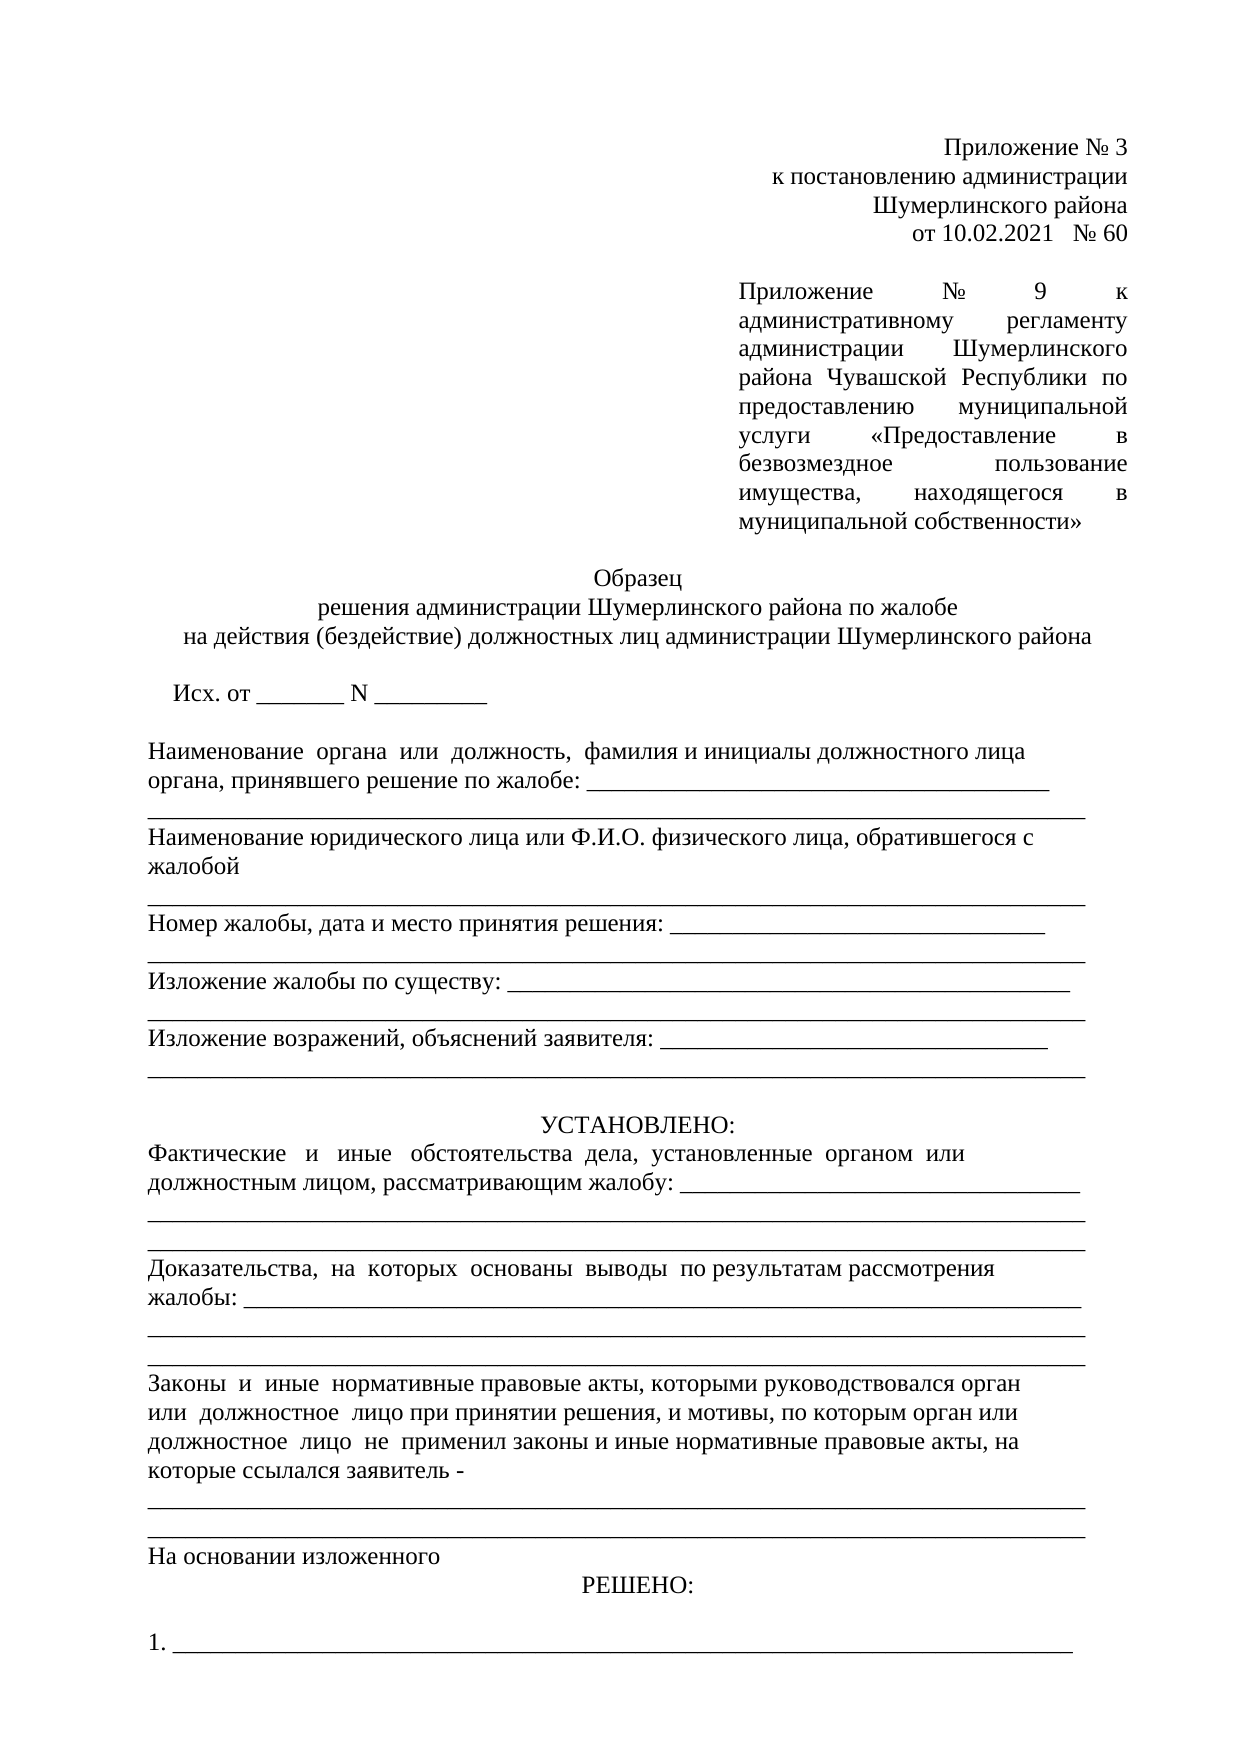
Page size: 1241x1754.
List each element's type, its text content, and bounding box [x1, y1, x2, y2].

text Приложение № 3 [738, 132, 1128, 161]
text ___________________________________________________________________________ [148, 995, 1128, 1023]
text На основании изложенного [148, 1541, 1128, 1570]
text Образец [148, 563, 1128, 592]
text Наименование юридического лица или Ф.И.О. физического лица, обратившегося с [148, 822, 1128, 851]
text Законы и иные нормативные правовые акты, которыми руководствовался орган [148, 1368, 1128, 1397]
text ___________________________________________________________________________ [148, 1196, 1128, 1225]
text Наименование органа или должность, фамилия и инициалы должностного лица [148, 736, 1128, 765]
text ___________________________________________________________________________ [148, 1311, 1128, 1340]
text органа, принявшего решение по жалобе: _____________________________________ [148, 765, 1128, 793]
text ___________________________________________________________________________ [148, 1052, 1128, 1081]
text ___________________________________________________________________________ [148, 1225, 1128, 1253]
text решения администрации Шумерлинского района по жалобе [148, 592, 1128, 621]
text 1. ________________________________________________________________________ [148, 1627, 1128, 1656]
text ___________________________________________________________________________ [148, 1340, 1128, 1368]
text Исх. от _______ N _________ [148, 678, 1128, 707]
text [148, 1483, 1128, 1512]
text к постановлению администрации Шумерлинского района [738, 161, 1128, 218]
text жалобы: ___________________________________________________________________ [148, 1282, 1128, 1311]
text или должностное лицо при принятии решения, и мотивы, по которым орган или [148, 1397, 1128, 1426]
text жалобой [148, 851, 1128, 880]
text на действия (бездействие) должностных лиц администрации Шумерлинского района [148, 621, 1128, 650]
text от 10.02.2021 № 60 [738, 218, 1128, 247]
text должностным лицом, рассматривающим жалобу: ________________________________ [148, 1167, 1128, 1196]
text Изложение жалобы по существу: _____________________________________________ [148, 966, 1128, 995]
text ___________________________________________________________________________ [148, 937, 1128, 966]
text должностное лицо не применил законы и иные нормативные правовые акты, на [148, 1426, 1128, 1455]
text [148, 1512, 1128, 1541]
text Фактические и иные обстоятельства дела, установленные органом или [148, 1138, 1128, 1167]
text Доказательства, на которых основаны выводы по результатам рассмотрения [148, 1253, 1128, 1282]
text Изложение возражений, объяснений заявителя: _______________________________ [148, 1023, 1128, 1052]
text Приложение № 9 к административному регламенту администрации Шумерлинского района Чувашской Республики по предоставлению муниципальной услуги «Предоставление в безвозмездное пользование имущества, находящегося в муниципальной собственности» [738, 276, 1128, 535]
text Номер жалобы, дата и место принятия решения: ______________________________ [148, 908, 1128, 937]
text которые ссылался заявитель - [148, 1455, 1128, 1483]
text ___________________________________________________________________________ [148, 793, 1128, 822]
text РЕШЕНО: [148, 1570, 1128, 1598]
text ___________________________________________________________________________ [148, 880, 1128, 908]
text УСТАНОВЛЕНО: [148, 1110, 1128, 1138]
